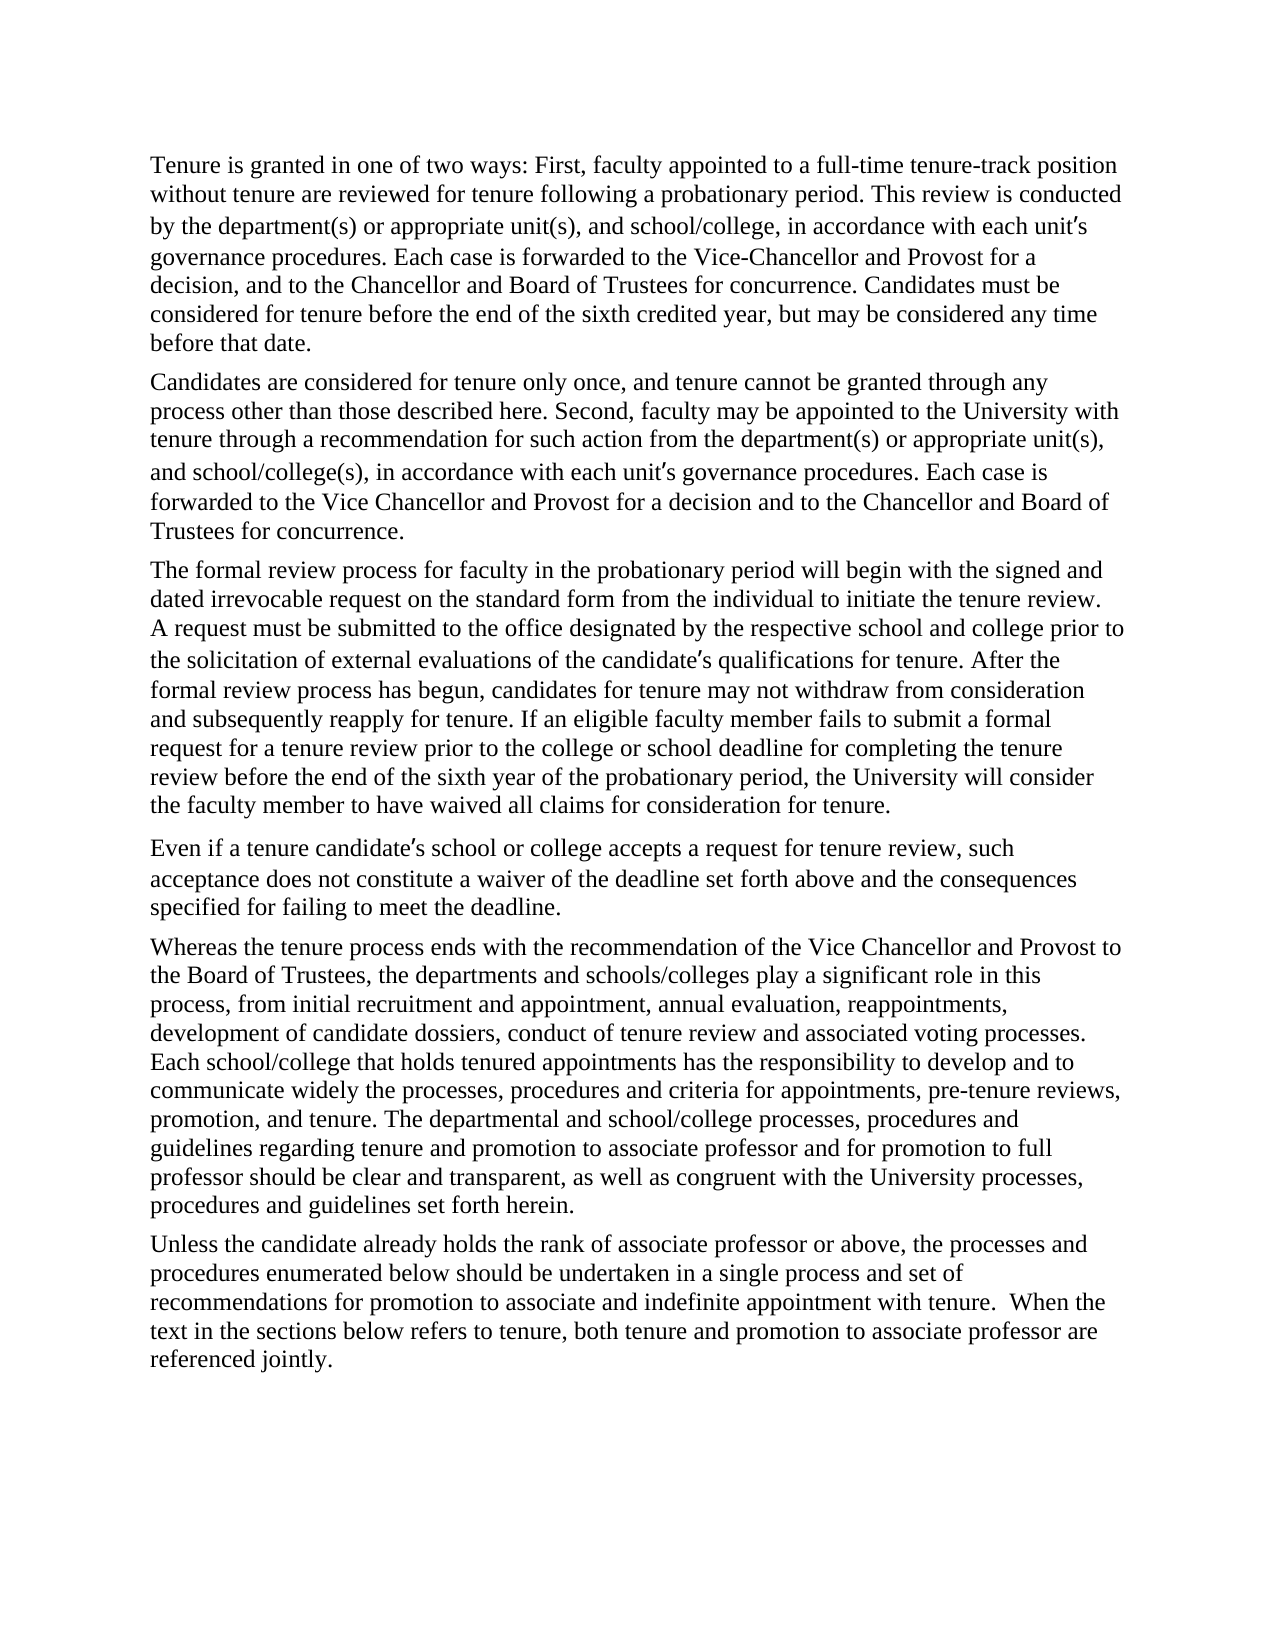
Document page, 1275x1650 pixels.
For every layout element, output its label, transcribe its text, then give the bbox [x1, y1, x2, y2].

text The formal review process for faculty in the probationary period will begin with the signed and dated irrevocable request on the standard form from the individual to initiate the tenure review. A request must be submitted to the office designated by the respective school and college prior to the solicitation of external evaluations of the candidate’s qualifications for tenure. After the formal review process has begun, candidates for tenure may not withdraw from consideration and subsequently reapply for tenure. If an eligible faculty member fails to submit a formal request for a tenure review prior to the college or school deadline for completing the tenure review before the end of the sixth year of the probationary period, the University will consider the faculty member to have waived all claims for consideration for tenure. [150, 555, 1125, 819]
text Whereas the tenure process ends with the recommendation of the Vice Chancellor and Provost to the Board of Trustees, the departments and schools/colleges play a significant role in this process, from initial recruitment and appointment, annual evaluation, reappointments, development of candidate dossiers, conduct of tenure review and associated voting processes. Each school/college that holds tenured appointments has the responsibility to develop and to communicate widely the processes, procedures and criteria for appointments, pre-tenure reviews, promotion, and tenure. The departmental and school/college processes, procedures and guidelines regarding tenure and promotion to associate professor and for promotion to full professor should be clear and transparent, as well as congruent with the University processes, procedures and guidelines set forth herein. [150, 932, 1125, 1219]
text Candidates are considered for tenure only once, and tenure cannot be granted through any process other than those described here. Second, faculty may be appointed to the University with tenure through a recommendation for such action from the department(s) or appropriate unit(s), and school/college(s), in accordance with each unit’s governance procedures. Each case is forwarded to the Vice Chancellor and Provost for a decision and to the Chancellor and Board of Trustees for concurrence. [150, 367, 1125, 545]
text Even if a tenure candidate’s school or college accepts a request for tenure review, such acceptance does not constitute a waiver of the deadline set forth above and the consequences specified for failing to meet the deadline. [150, 830, 1125, 921]
text Tenure is granted in one of two ways: First, faculty appointed to a full-time tenure-track position without tenure are reviewed for tenure following a probationary period. This review is conducted by the department(s) or appropriate unit(s), and school/college, in accordance with each unit’s governance procedures. Each case is forwarded to the Vice-Chancellor and Provost for a decision, and to the Chancellor and Board of Trustees for concurrence. Candidates must be considered for tenure before the end of the sixth credited year, but may be considered any time before that date. [150, 150, 1125, 357]
text Unless the candidate already holds the rank of associate professor or above, the processes and procedures enumerated below should be undertaken in a single process and set of recommendations for promotion to associate and indefinite appointment with tenure. When the text in the sections below refers to tenure, both tenure and promotion to associate professor are referenced jointly. [150, 1229, 1125, 1373]
